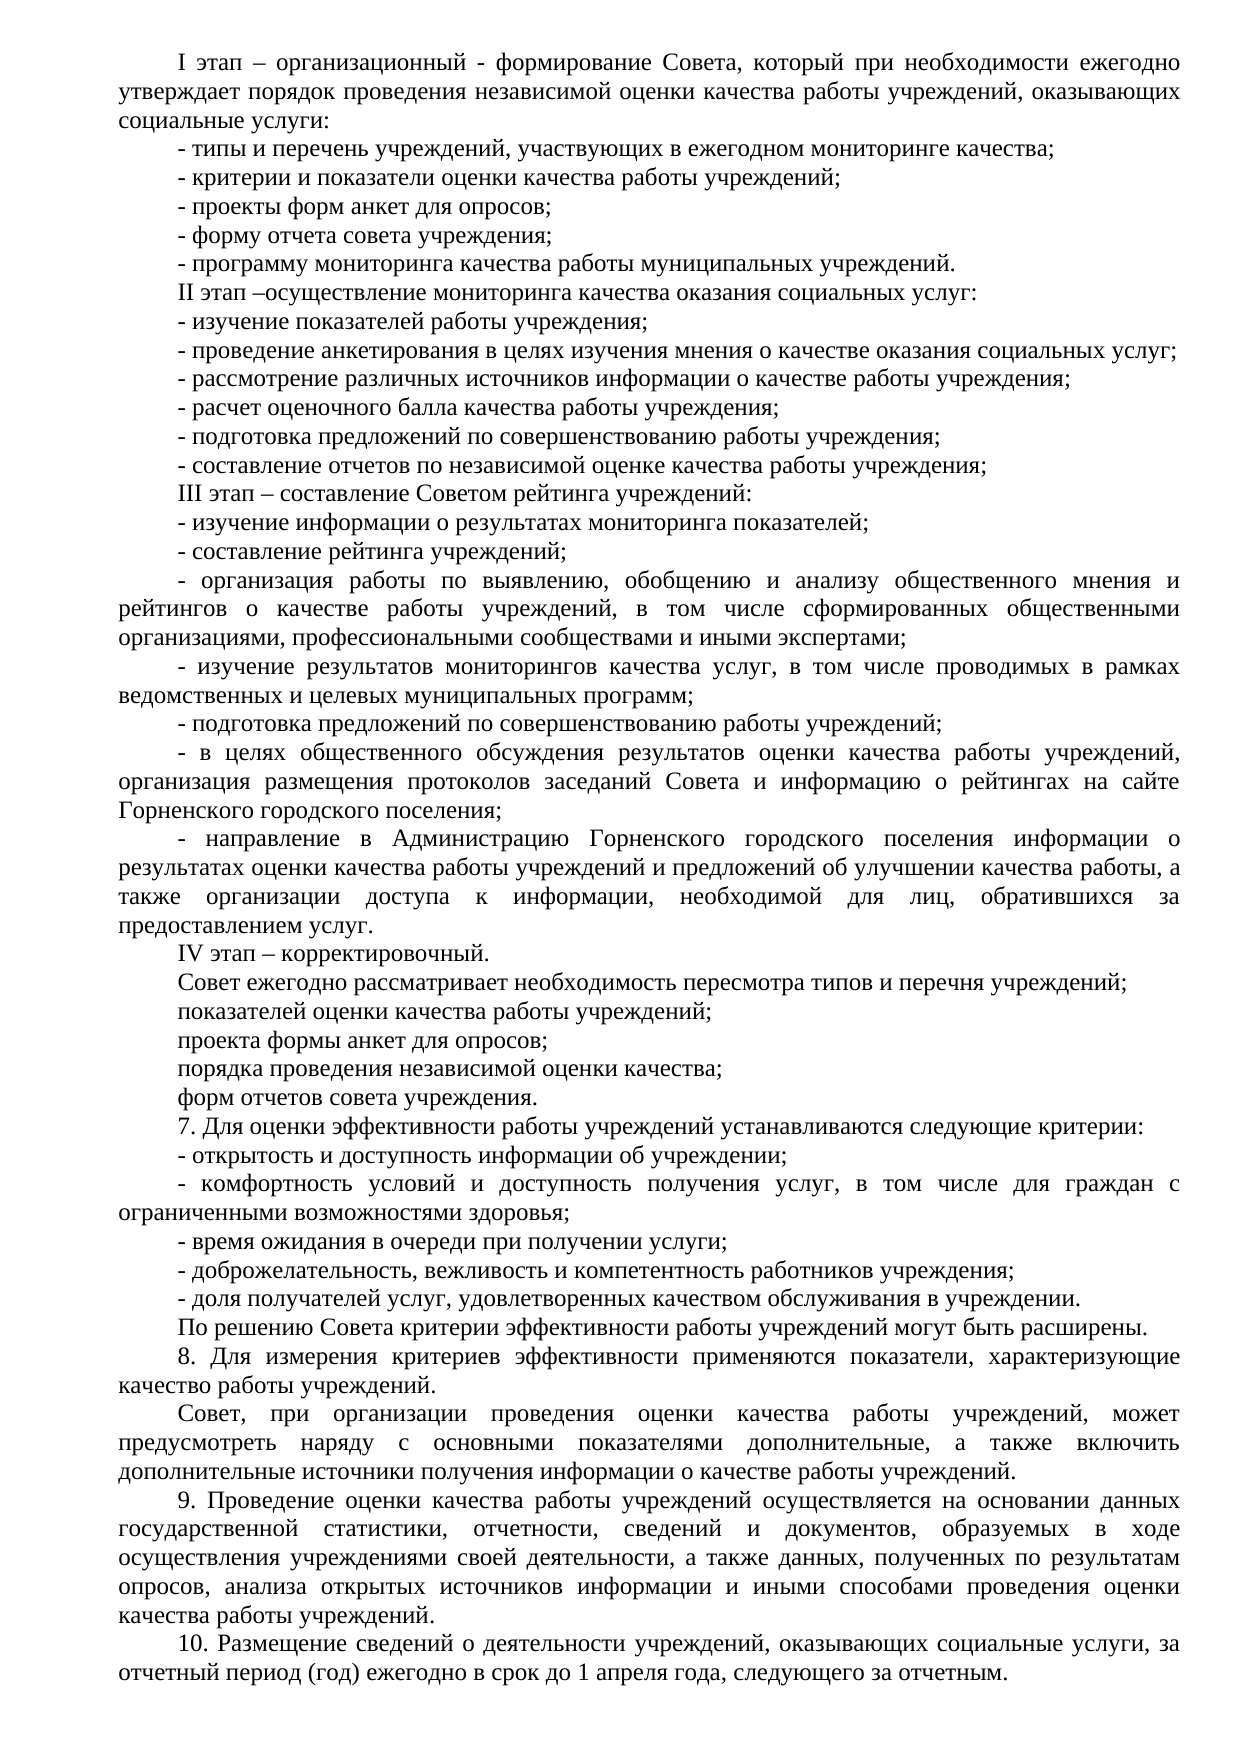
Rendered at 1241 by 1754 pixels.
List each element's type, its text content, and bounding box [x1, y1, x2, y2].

text проекта формы анкет для опросов; [118, 1025, 1181, 1053]
text - подготовка предложений по совершенствованию работы учреждения; [118, 421, 1181, 450]
text - проведение анкетирования в целях изучения мнения о качестве оказания социальных услуг; [118, 335, 1181, 363]
text - в целях общественного обсуждения результатов оценки качества работы учреждений, организация размещения протоколов заседаний Совета и информацию о рейтингах на сайте Горненского городского поселения; [118, 737, 1181, 823]
text - доброжелательность, вежливость и компетентность работников учреждения; [118, 1255, 1181, 1283]
text III этап – составление Советом рейтинга учреждений: [118, 478, 1181, 507]
text - изучение информации о результатах мониторинга показателей; [118, 507, 1181, 536]
text - комфортность условий и доступность получения услуг, в том числе для граждан с ограниченными возможностями здоровья; [118, 1168, 1181, 1226]
text - критерии и показатели оценки качества работы учреждений; [118, 162, 1181, 191]
text 10. Размещение сведений о деятельности учреждений, оказывающих социальные услуги, за отчетный период (год) ежегодно в срок до 1 апреля года, следующего за отчетным. [118, 1628, 1181, 1686]
text - доля получателей услуг, удовлетворенных качеством обслуживания в учреждении. [118, 1283, 1181, 1312]
text форм отчетов совета учреждения. [118, 1082, 1181, 1111]
text 8. Для измерения критериев эффективности применяются показатели, характеризующие качество работы учреждений. [118, 1341, 1181, 1398]
text По решению Совета критерии эффективности работы учреждений могут быть расширены. [118, 1312, 1181, 1341]
text Совет, при организации проведения оценки качества работы учреждений, может предусмотреть наряду с основными показателями дополнительные, а также включить дополнительные источники получения информации о качестве работы учреждений. [118, 1398, 1181, 1485]
text 7. Для оценки эффективности работы учреждений устанавливаются следующие критерии: [118, 1111, 1181, 1140]
text I этап – организационный - формирование Совета, который при необходимости ежегодно утверждает порядок проведения независимой оценки качества работы учреждений, оказывающих социальные услуги: [118, 47, 1181, 133]
text II этап –осуществление мониторинга качества оказания социальных услуг: [118, 277, 1181, 306]
text - типы и перечень учреждений, участвующих в ежегодном мониторинге качества; [118, 133, 1181, 162]
text - изучение показателей работы учреждения; [118, 306, 1181, 335]
text - направление в Администрацию Горненского городского поселения информации о результатах оценки качества работы учреждений и предложений об улучшении качества работы, а также организации доступа к информации, необходимой для лиц, обратившихся за предоставлением услуг. [118, 823, 1181, 938]
text - форму отчета совета учреждения; [118, 220, 1181, 248]
text показателей оценки качества работы учреждений; [118, 996, 1181, 1025]
text - рассмотрение различных источников информации о качестве работы учреждения; [118, 363, 1181, 392]
text - проекты форм анкет для опросов; [118, 191, 1181, 220]
text - подготовка предложений по совершенствованию работы учреждений; [118, 708, 1181, 737]
text - изучение результатов мониторингов качества услуг, в том числе проводимых в рамках ведомственных и целевых муниципальных программ; [118, 651, 1181, 708]
text - программу мониторинга качества работы муниципальных учреждений. [118, 248, 1181, 277]
text - время ожидания в очереди при получении услуги; [118, 1226, 1181, 1255]
text - составление рейтинга учреждений; [118, 536, 1181, 565]
text - расчет оценочного балла качества работы учреждения; [118, 392, 1181, 421]
text - открытость и доступность информации об учреждении; [118, 1140, 1181, 1168]
text порядка проведения независимой оценки качества; [118, 1053, 1181, 1082]
text Совет ежегодно рассматривает необходимость пересмотра типов и перечня учреждений; [118, 967, 1181, 996]
text IV этап – корректировочный. [118, 938, 1181, 967]
text - организация работы по выявлению, обобщению и анализу общественного мнения и рейтингов о качестве работы учреждений, в том числе сформированных общественными организациями, профессиональными сообществами и иными экспертами; [118, 565, 1181, 651]
text 9. Проведение оценки качества работы учреждений осуществляется на основании данных государственной статистики, отчетности, сведений и документов, образуемых в ходе осуществления учреждениями своей деятельности, а также данных, полученных по результатам опросов, анализа открытых источников информации и иными способами проведения оценки качества работы учреждений. [118, 1485, 1181, 1628]
text - составление отчетов по независимой оценке качества работы учреждения; [118, 450, 1181, 478]
